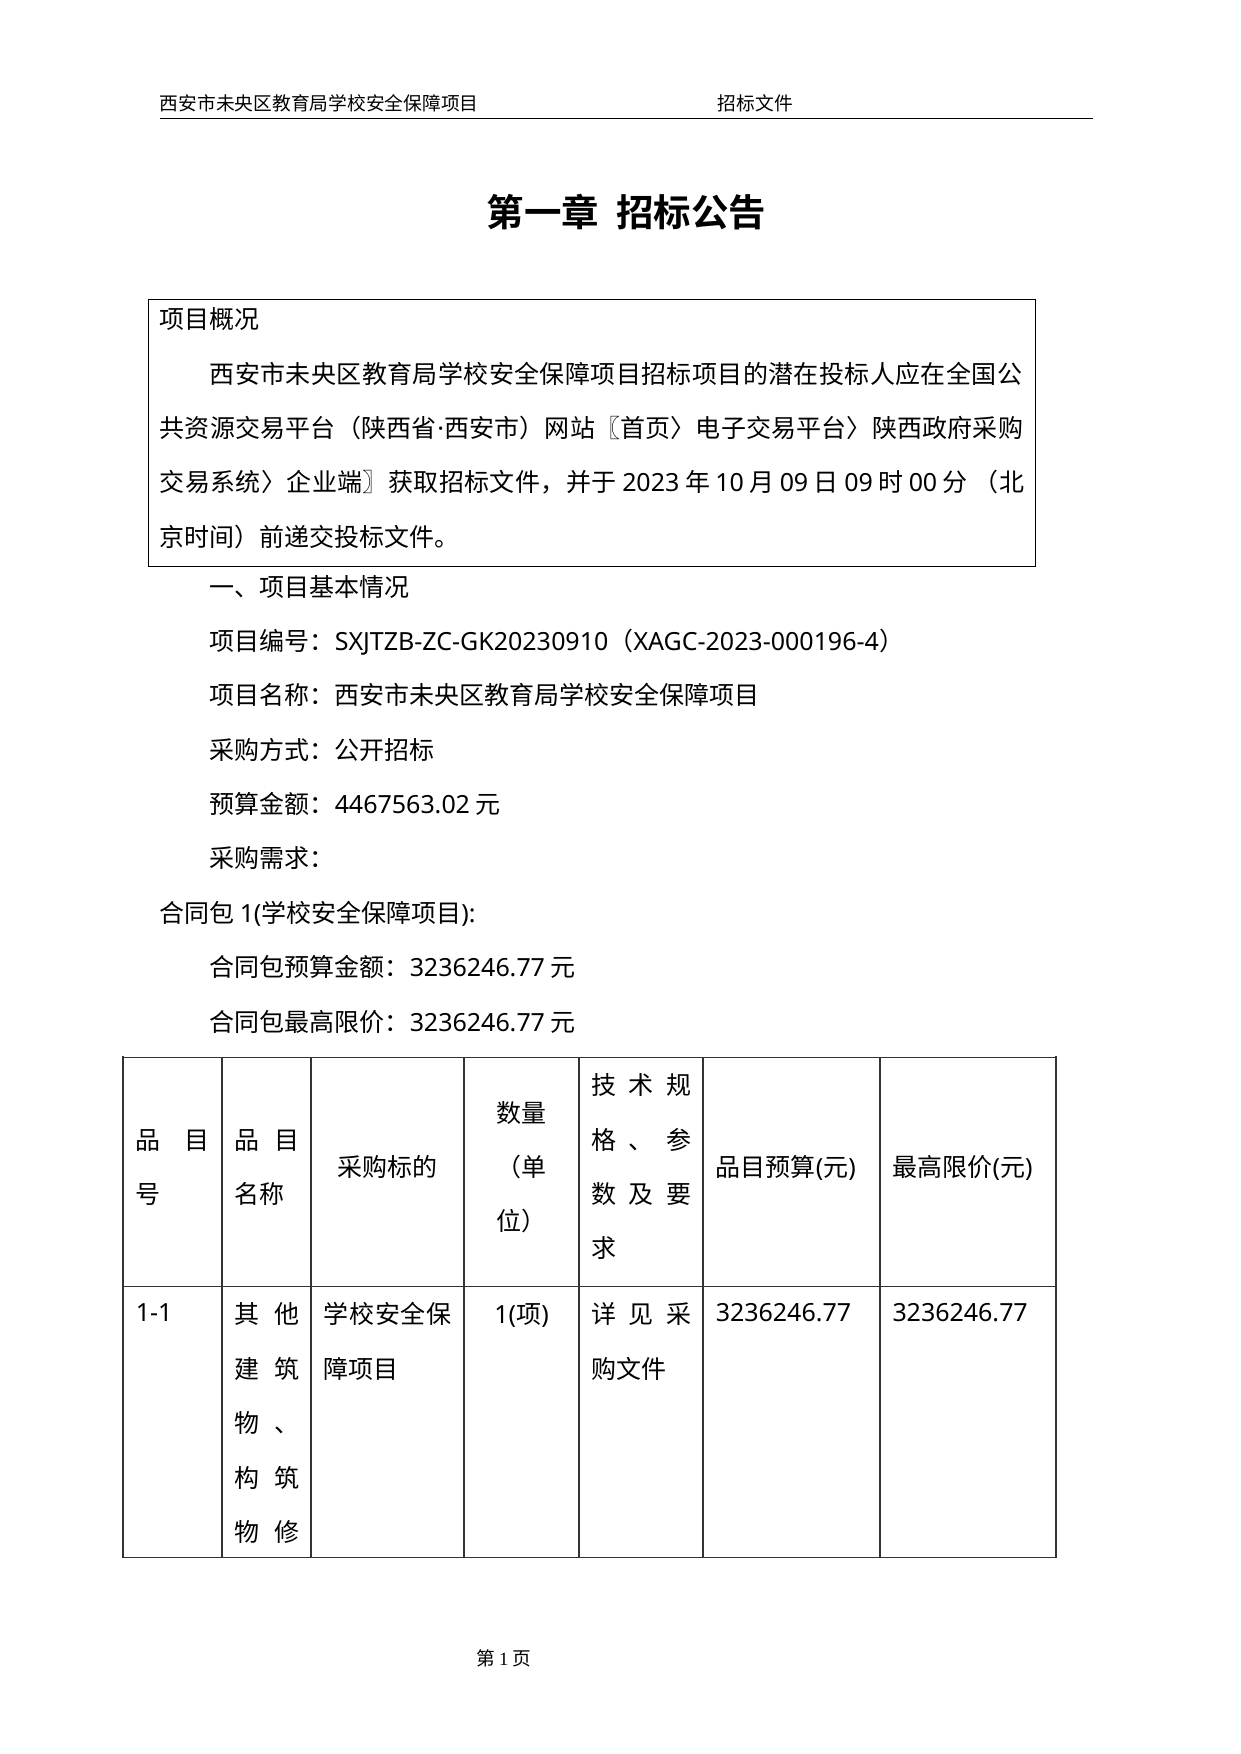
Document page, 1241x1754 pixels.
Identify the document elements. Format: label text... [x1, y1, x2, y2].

text 采购需求： [159, 839, 1093, 875]
text 预算金额：4467563.02元 [159, 784, 1093, 821]
table_header 技术规格、参数及要求 [580, 1058, 702, 1286]
text 采购方式：公开招标 [159, 730, 1093, 766]
subtitle 第一章 招标公告 [159, 183, 1093, 237]
table_cell 学校安全保障项目 [312, 1287, 463, 1556]
table_cell 1(项) [465, 1287, 578, 1556]
text 合同包最高限价：3236246.77元 [159, 1002, 1093, 1038]
text 一、项目基本情况 [159, 567, 1093, 603]
text 合同包1(学校安全保障项目): [159, 893, 1093, 929]
table_cell 详见采购文件 [580, 1287, 702, 1556]
table_header 最高限价(元) [881, 1058, 1055, 1286]
table_header 品目预算(元) [704, 1058, 879, 1286]
table_cell 3236246.77 [881, 1287, 1055, 1556]
table_header 数量 （单位） [465, 1058, 578, 1286]
table_header 采购标的 [312, 1058, 463, 1286]
table_header 品目号 [124, 1058, 221, 1286]
table_cell 其他建筑物、构筑物修缮 [223, 1287, 310, 1556]
table_header 品目名称 [223, 1058, 310, 1286]
text 项目编号：SXJTZB-ZC-GK20230910（XAGC-2023-000196-4） [159, 621, 1093, 658]
text 合同包预算金额：3236246.77元 [159, 948, 1093, 984]
table_cell 1-1 [124, 1287, 221, 1556]
text 项目名称：西安市未央区教育局学校安全保障项目 [159, 676, 1093, 712]
table_cell 3236246.77 [704, 1287, 879, 1556]
table_header 项目概况 西安市未央区教育局学校安全保障项目招标项目的潜在投标人应在全国公共资源交易平台（陕西省·西安市）网站〖首页〉电子交易平台〉陕西政府采购交易系统〉企业端〗获取招标文件，并于2023年10月09日09时00分 （北京时间）前递交投标文件。 [149, 300, 1035, 566]
